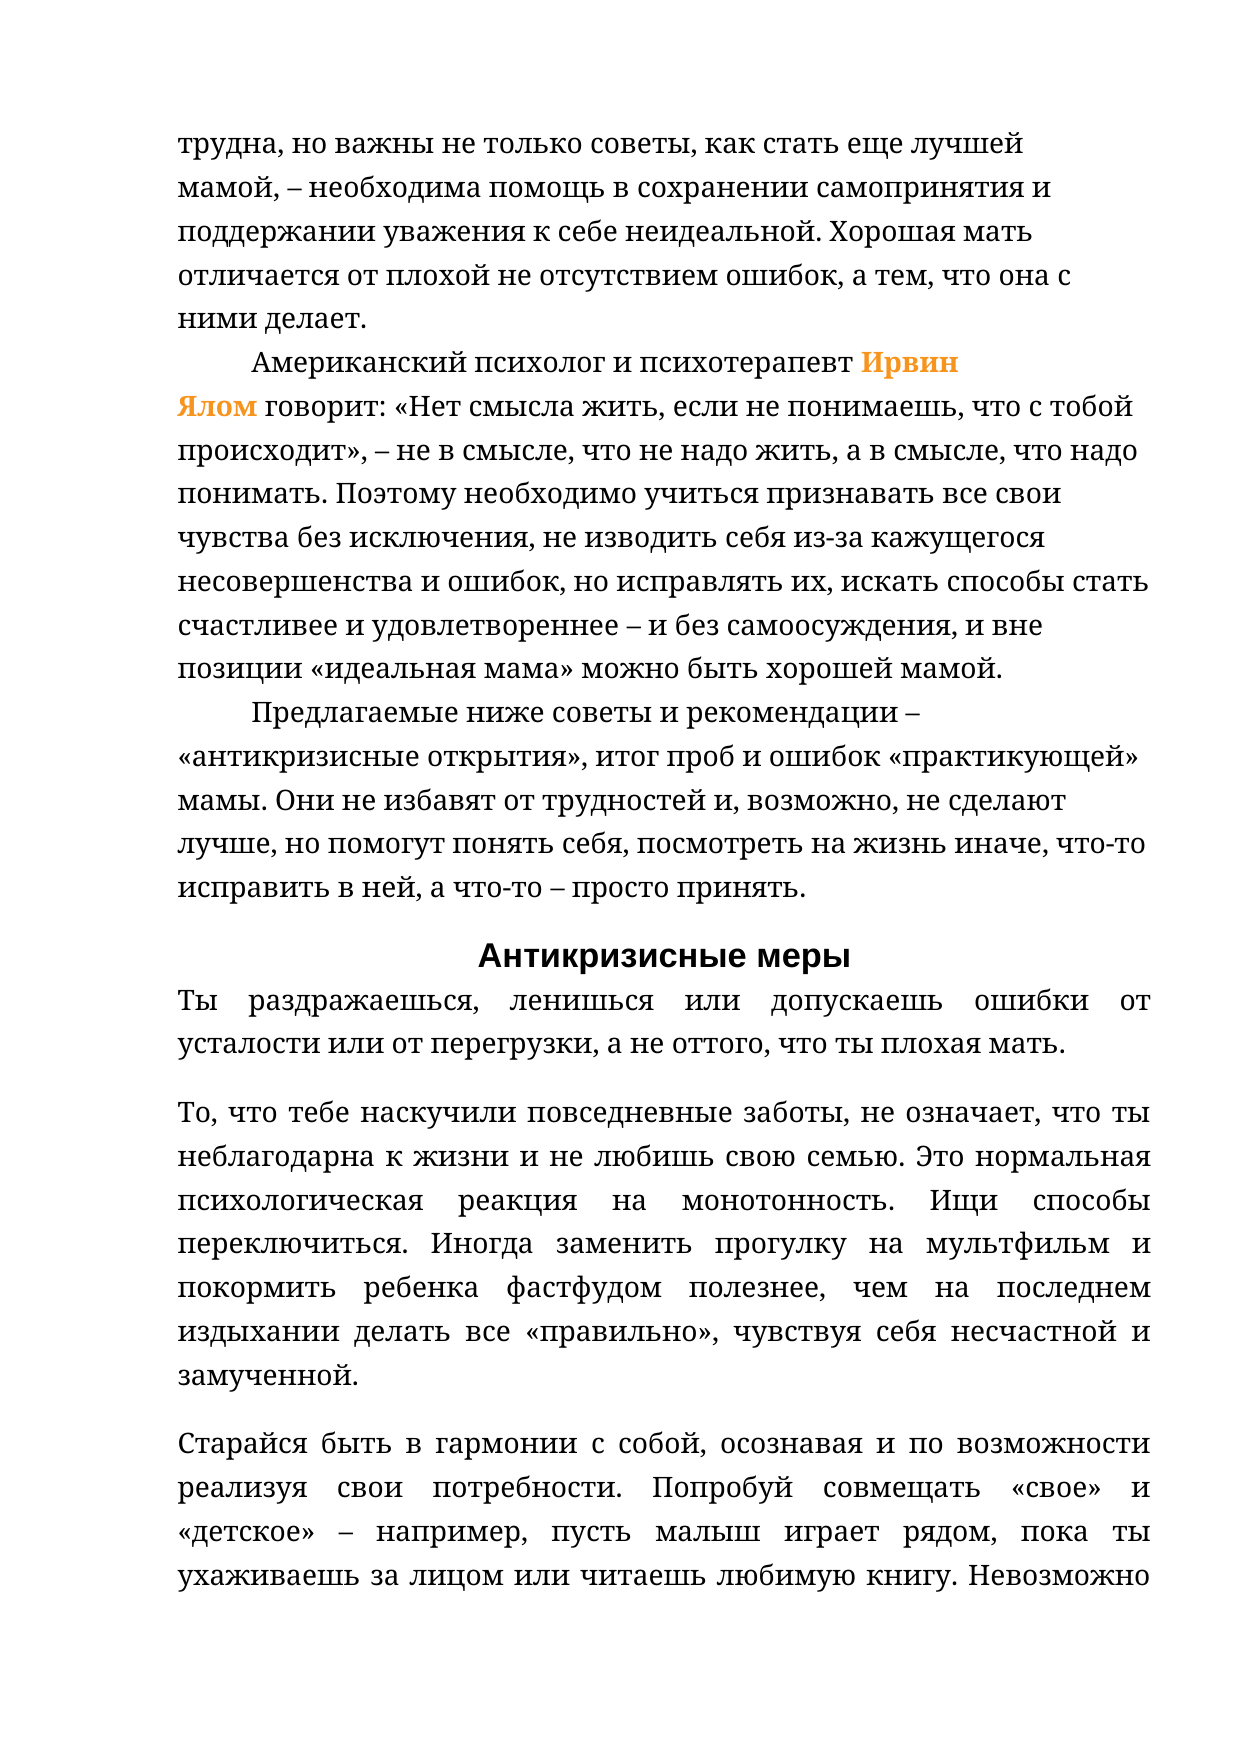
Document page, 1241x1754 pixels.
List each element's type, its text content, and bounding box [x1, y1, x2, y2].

text Антикризисные меры [177, 931, 1152, 974]
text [177, 118, 1152, 337]
text Американский психолог и психотерапевт Ирвин Ялом говорит: «Нет смысла жить, если не понимаешь, что с тобой происходит», – не в смысле, что не надо жить, а в смысле, что надо понимать. Поэтому необходимо учиться признавать все свои чувства без исключения, не изводить себя из-за кажущегося несовершенства и ошибок, но исправлять их, искать способы стать счастливее и удовлетвореннее – и без самоосуждения, и вне позиции «идеальная мама» можно быть хорошей мамой. [177, 337, 1152, 687]
text Ты раздражаешься, ленишься или допускаешь ошибки от усталости или от перегрузки, а не оттого, что ты плохая мать. [177, 974, 1152, 1062]
text То, что тебе наскучили повседневные заботы, не означает, что ты неблагодарна к жизни и не любишь свою семью. Это нормальная психологическая реакция на монотонность. Ищи способы переключиться. Иногда заменить прогулку на мультфильм и покормить ребенка фастфудом полезнее, чем на последнем издыхании делать все «правильно», чувствуя себя несчастной и замученной. [177, 1087, 1152, 1393]
text Предлагаемые ниже советы и рекомендации – «антикризисные открытия», итог проб и ошибок «практикующей» мамы. Они не избавят от трудностей и, возможно, не сделают лучше, но помогут понять себя, посмотреть на жизнь иначе, что-то исправить в ней, а что-то – просто принять. [177, 687, 1152, 906]
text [177, 1418, 1152, 1593]
